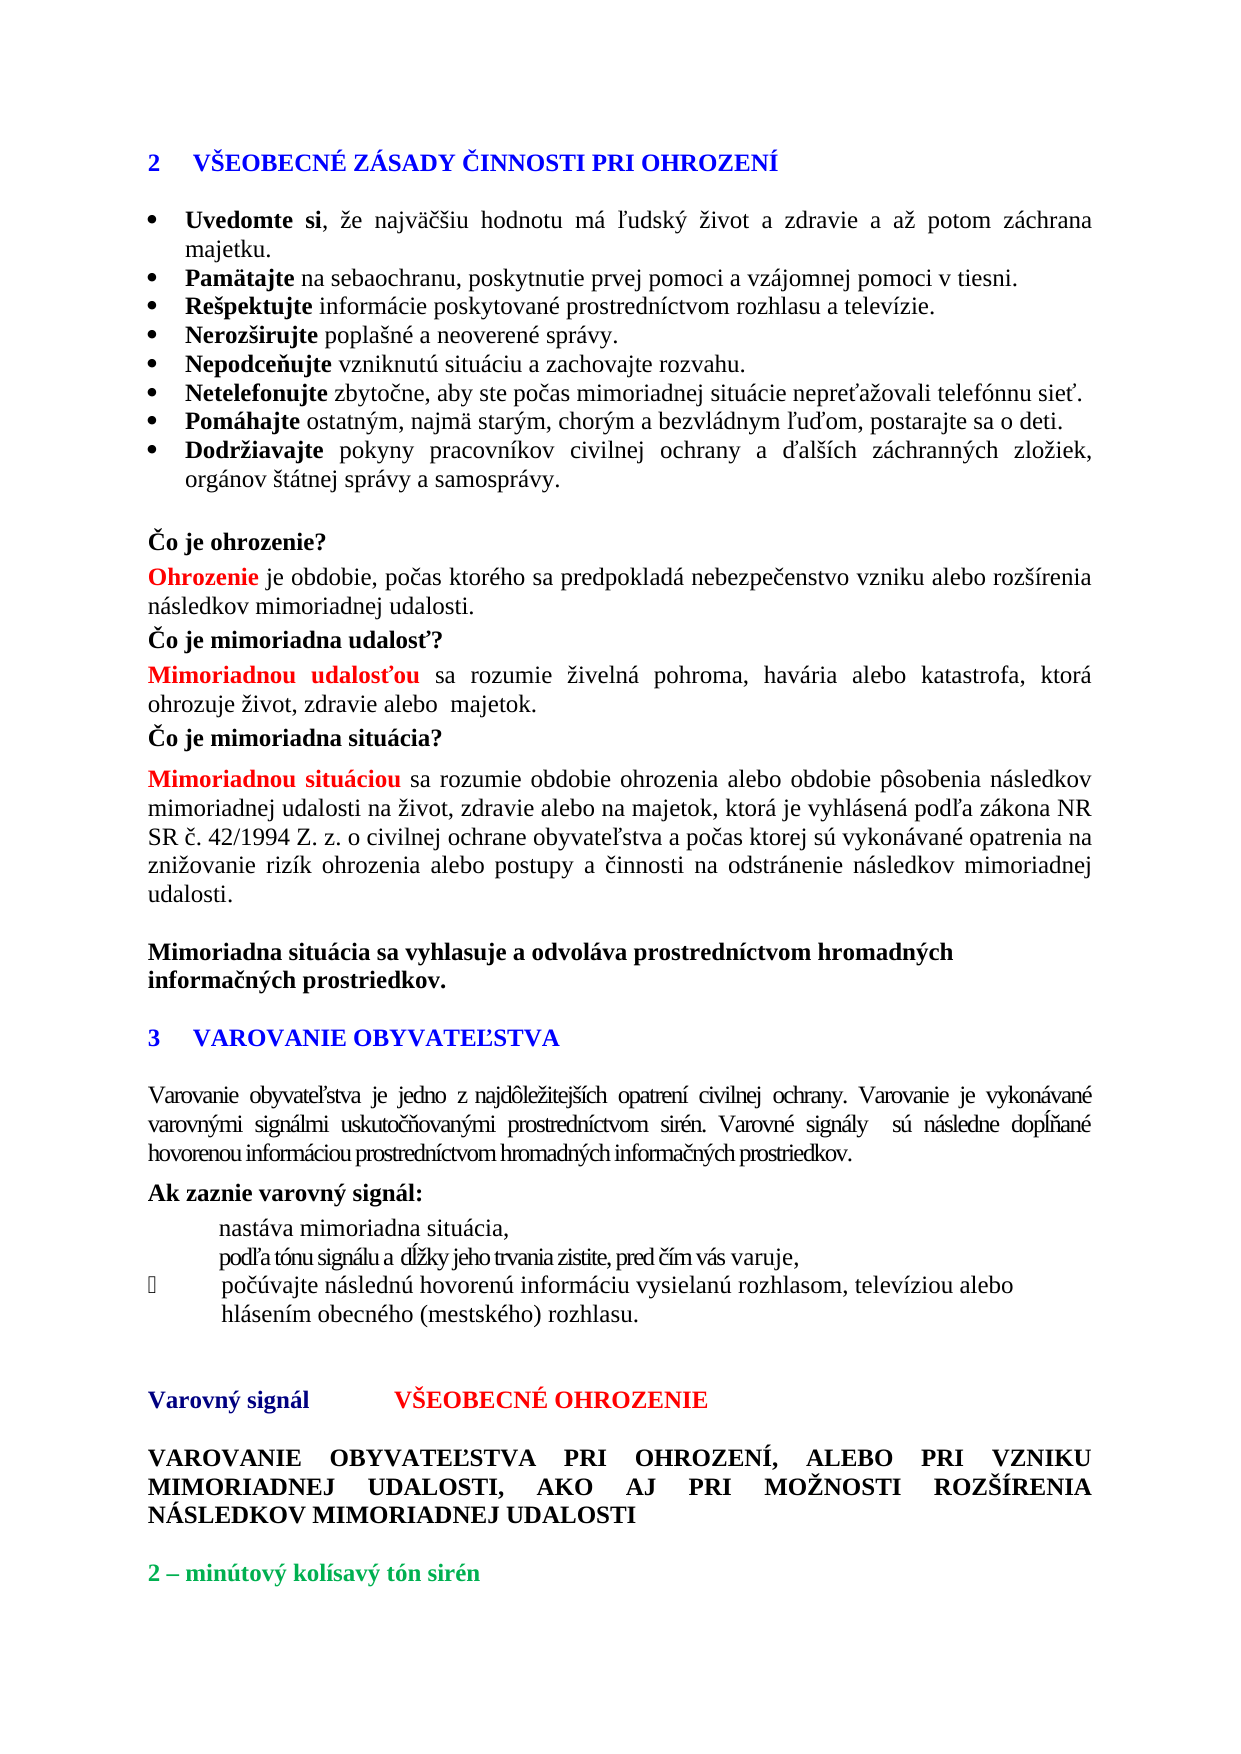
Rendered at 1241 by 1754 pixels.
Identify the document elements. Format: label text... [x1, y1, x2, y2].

text VAROVANIE OBYVATEĽSTVA PRI OHROZENÍ, ALEBO PRI VZNIKU MIMORIADNEJ UDALOSTI, AKO AJ PRI MOŽNOSTI ROZŠÍRENIA NÁSLEDKOV MIMORIADNEJ UDALOSTI [148, 1443, 1093, 1529]
list Nepodceňujte vzniknutú situáciu a zachovajte rozvahu. [148, 349, 1093, 378]
list Pamätajte na sebaochranu, poskytnutie prvej pomoci a vzájomnej pomoci v tiesni. [148, 263, 1093, 291]
list Rešpektujte informácie poskytované prostredníctvom rozhlasu a televízie. [148, 291, 1093, 320]
list Uvedomte si, že najväčšiu hodnotu má ľudský život a zdravie a až potom záchrana majetku. [148, 205, 1093, 263]
text 2 – minútový kolísavý tón sirén [148, 1558, 1093, 1587]
list Dodržiavajte pokyny pracovníkov civilnej ochrany a ďalších záchranných zložiek, orgánov štátnej správy a samosprávy. [148, 435, 1093, 493]
text  podľa tónu signálu a dĺžky jeho trvania zistite, pred čím vás varuje, [148, 1242, 1093, 1271]
list počúvajte následnú hovorenú informáciu vysielanú rozhlasom, televíziou alebo hlásením obecného (mestského) rozhlasu. [148, 1271, 1093, 1328]
text Čo je mimoriadna udalosť? [148, 625, 1093, 654]
text Čo je ohrozenie? [148, 527, 1093, 556]
text Mimoriadnou udalosťou sa rozumie živelná pohroma, havária alebo katastrofa, ktorá ohrozuje život, zdravie alebo majetok. [148, 660, 1093, 718]
text Varovanie obyvateľstva je jedno z najdôležitejších opatrení civilnej ochrany. Varovanie je vykonávané varovnými signálmi uskutočňovanými prostredníctvom sirén. Varovné signály sú následne dopĺňané hovorenou informáciou prostredníctvom hromadných informačných prostriedkov. [148, 1080, 1093, 1167]
list VŠEOBECNÉ ZÁSADY ČINNOSTI PRI OHROZENÍ [148, 148, 1093, 176]
list Nerozširujte poplašné a neoverené správy. [148, 320, 1093, 349]
text Ohrozenie je obdobie, počas ktorého sa predpokladá nebezpečenstvo vzniku alebo rozšírenia následkov mimoriadnej udalosti. [148, 562, 1093, 619]
text Mimoriadna situácia sa vyhlasuje a odvoláva prostredníctvom hromadných informačných prostriedkov. [148, 937, 1093, 994]
list Netelefonujte zbytočne, aby ste počas mimoriadnej situácie nepreťažovali telefónnu sieť. [148, 378, 1093, 406]
text Mimoriadnou situáciou sa rozumie obdobie ohrozenia alebo obdobie pôsobenia následkov mimoriadnej udalosti na život, zdravie alebo na majetok, ktorá je vyhlásená podľa zákona NR SR č. 42/1994 Z. z. o civilnej ochrane obyvateľstva a počas ktorej sú vykonávané opatrenia na znižovanie rizík ohrozenia alebo postupy a činnosti na odstránenie následkov mimoriadnej udalosti. [148, 764, 1093, 908]
text Ak zaznie varovný signál: [148, 1178, 1093, 1207]
list Pomáhajte ostatným, najmä starým, chorým a bezvládnym ľuďom, postarajte sa o deti. [148, 406, 1093, 435]
text  nastáva mimoriadna situácia, [148, 1213, 1093, 1242]
list VAROVANIE OBYVATEĽSTVA [148, 1023, 1093, 1052]
text Varovný signál Všeobecné ohrozenie [148, 1386, 1093, 1414]
text Čo je mimoriadna situácia? [148, 723, 1093, 752]
